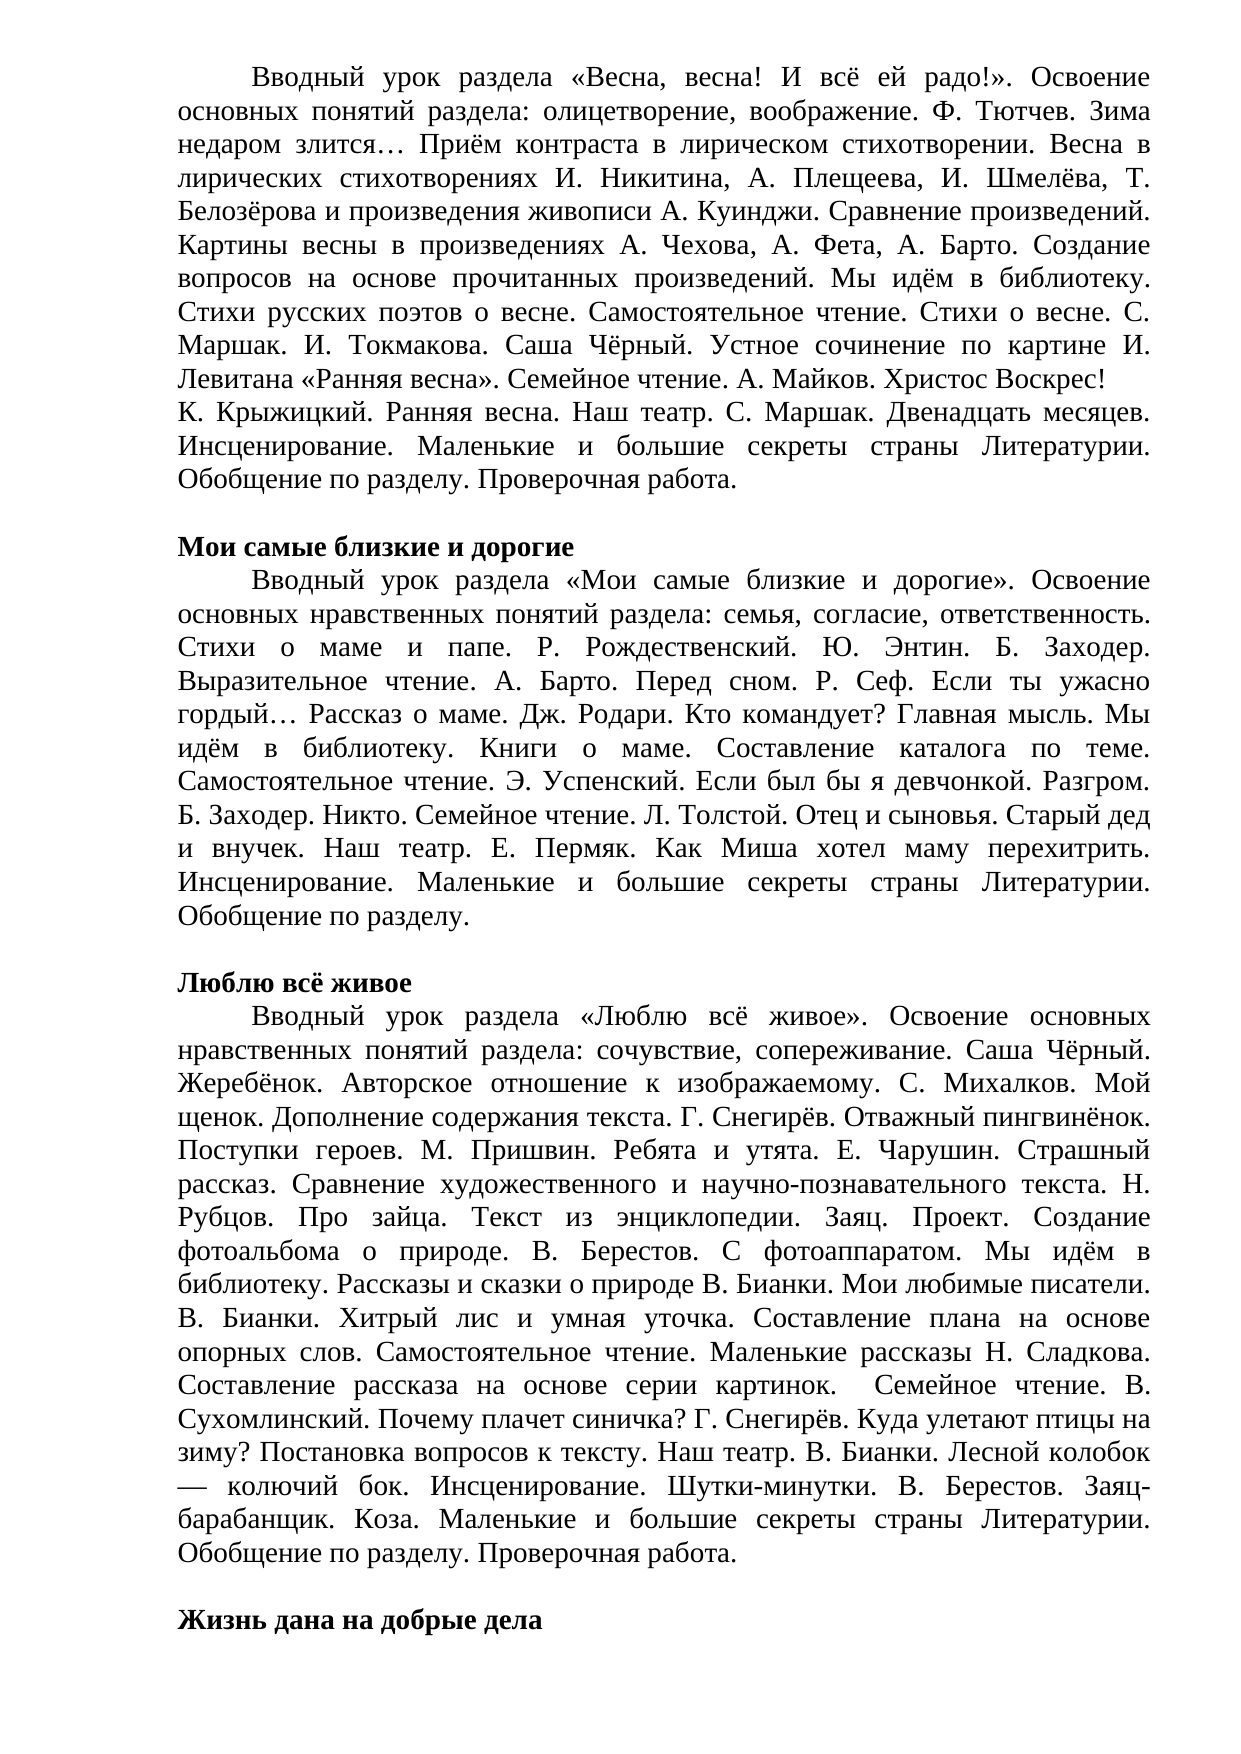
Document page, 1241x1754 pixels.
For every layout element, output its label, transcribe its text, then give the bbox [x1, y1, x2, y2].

text Люблю всё живое [177, 965, 1152, 998]
text Вводный урок раздела «Люблю всё живое». Освоение основных нравственных понятий раздела: сочувствие, сопереживание. Саша Чёрный. Жеребёнок. Авторское отношение к изображаемому. С. Михалков. Мой щенок. Дополнение содержания текста. Г. Снегирёв. Отважный пингвинёнок. Поступки героев. М. Пришвин. Ребята и утята. Е. Чарушин. Страшный рассказ. Сравнение художественного и научно-познавательного текста. Н. Рубцов. Про зайца. Текст из энциклопедии. Заяц. Проект. Создание фотоальбома о природе. В. Берестов. С фотоаппаратом. Мы идём в библиотеку. Рассказы и сказки о природе В. Бианки. Мои любимые писатели. В. Бианки. Хитрый лис и умная уточка. Составление плана на основе опорных слов. Самостоятельное чтение. Маленькие рассказы Н. Сладкова. Составление рассказа на основе серии картинок. Семейное чтение. В. Сухомлинский. Почему плачет синичка? Г. Снегирёв. Куда улетают птицы на зиму? Постановка вопросов к тексту. Наш театр. В. Бианки. Лесной колобок — колючий бок. Инсценирование. Шутки-минутки. В. Берестов. Заяц-барабанщик. Коза. Маленькие и большие секреты страны Литературии. Обобщение по разделу. Проверочная работа. [177, 998, 1152, 1568]
text К. Крыжицкий. Ранняя весна. Наш театр. С. Маршак. Двенадцать месяцев. Инсценирование. Маленькие и большие секреты страны Литературии. Обобщение по разделу. Проверочная работа. [177, 394, 1152, 495]
text Мои самые близкие и дорогие [177, 529, 1152, 562]
text Вводный урок раздела «Весна, весна! И всё ей радо!». Освоение основных понятий раздела: олицетворение, воображение. Ф. Тютчев. Зима недаром злится… Приём контраста в лирическом стихотворении. Весна в лирических стихотворениях И. Никитина, А. Плещеева, И. Шмелёва, Т. Белозёрова и произведения живописи А. Куинджи. Сравнение произведений. Картины весны в произведениях А. Чехова, А. Фета, А. Барто. Создание вопросов на основе прочитанных произведений. Мы идём в библиотеку. Стихи русских поэтов о весне. Самостоятельное чтение. Стихи о весне. С. Маршак. И. Токмакова. Саша Чёрный. Устное сочинение по картине И. Левитана «Ранняя весна». Семейное чтение. А. Майков. Христос Воскрес! [177, 59, 1152, 394]
text Вводный урок раздела «Мои самые близкие и дорогие». Освоение основных нравственных понятий раздела: семья, согласие, ответственность. Стихи о маме и папе. Р. Рождественский. Ю. Энтин. Б. Заходер. Выразительное чтение. А. Барто. Перед сном. Р. Сеф. Если ты ужасно гордый… Рассказ о маме. Дж. Родари. Кто командует? Главная мысль. Мы идём в библиотеку. Книги о маме. Составление каталога по теме. Самостоятельное чтение. Э. Успенский. Если был бы я девчонкой. Разгром. Б. Заходер. Никто. Семейное чтение. Л. Толстой. Отец и сыновья. Старый дед и внучек. Наш театр. Е. Пермяк. Как Миша хотел маму перехитрить. Инсценирование. Маленькие и большие секреты страны Литературии. Обобщение по разделу. [177, 562, 1152, 931]
text Жизнь дана на добрые дела [177, 1602, 1152, 1636]
